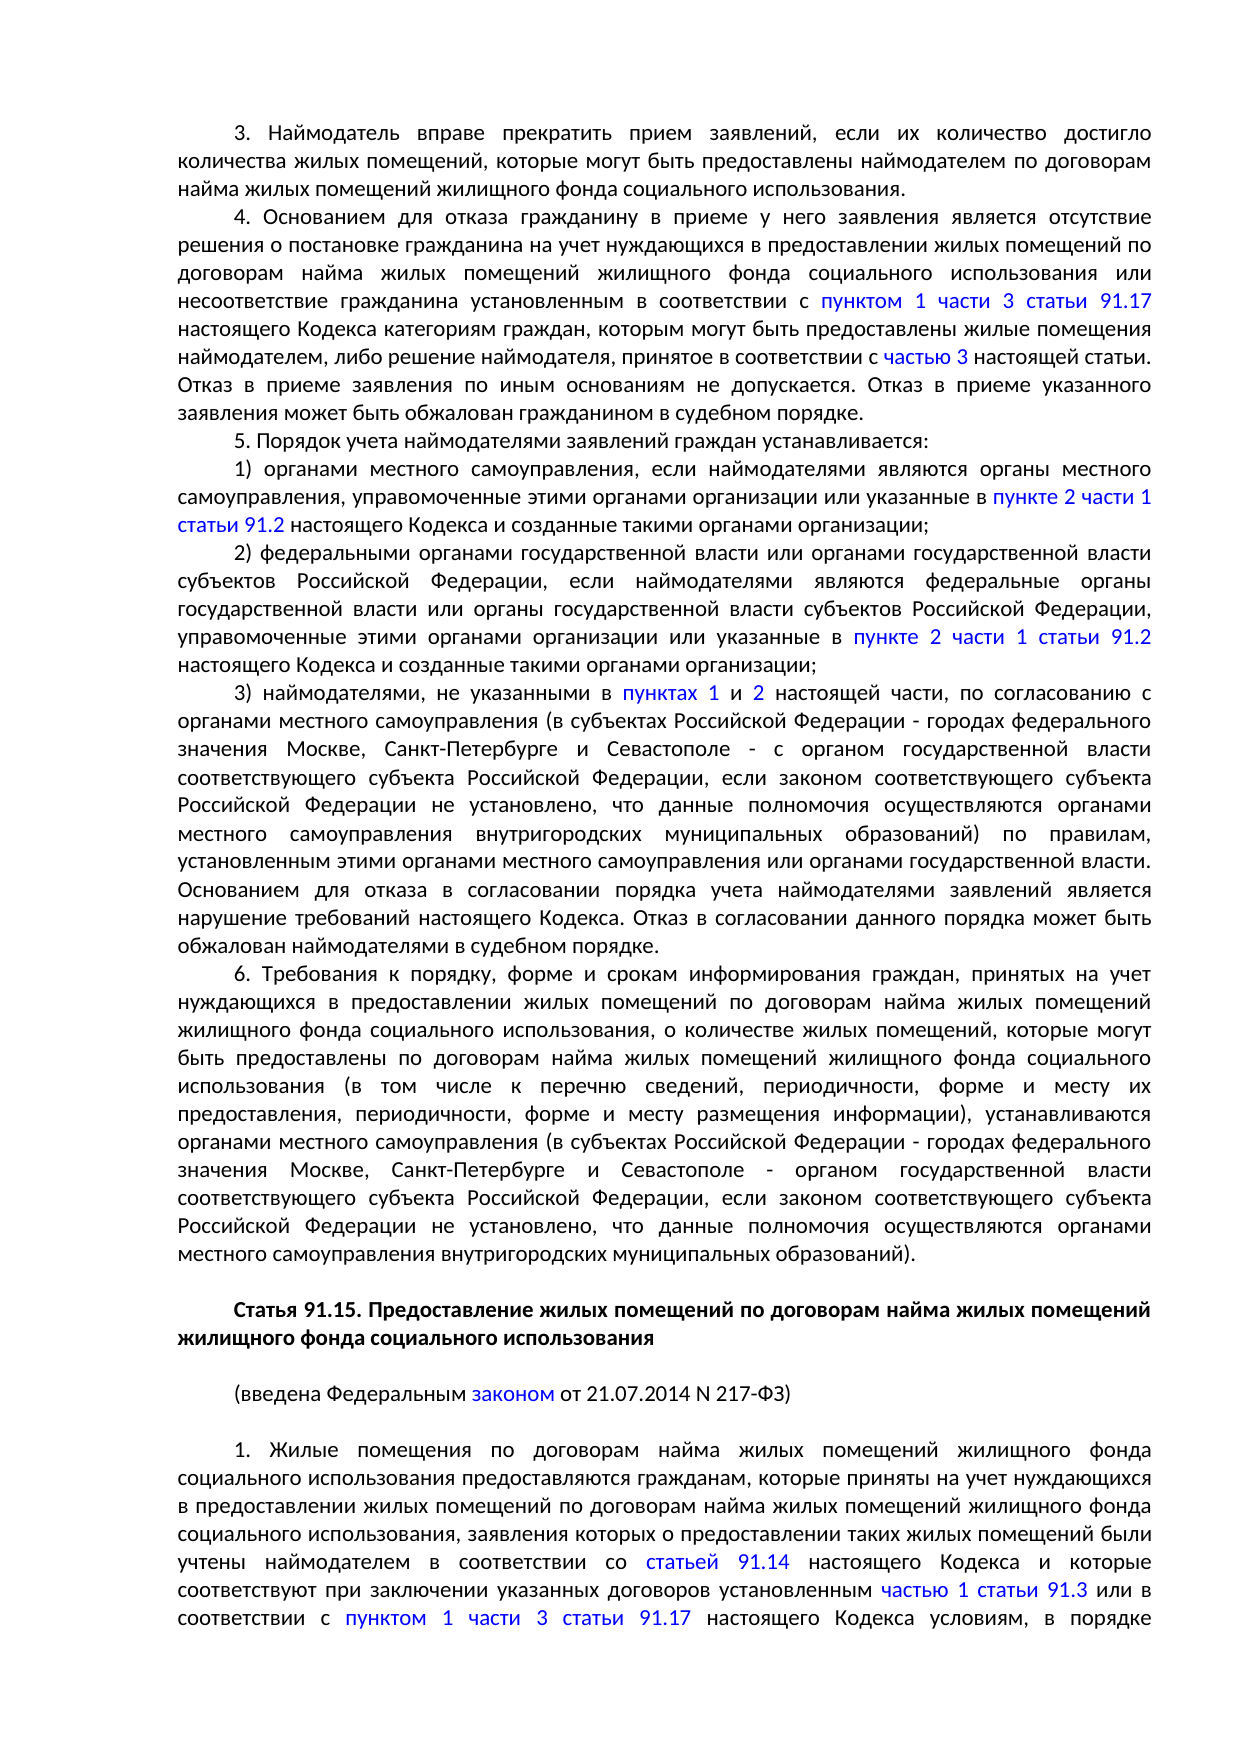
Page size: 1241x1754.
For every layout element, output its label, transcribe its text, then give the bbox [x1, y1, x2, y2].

text 1) органами местного самоуправления, если наймодателями являются органы местного самоуправления, управомоченные этими органами организации или указанные в пункте 2 части 1 статьи 91.2 настоящего Кодекса и созданные такими органами организации; [177, 454, 1152, 538]
text 4. Основанием для отказа гражданину в приеме у него заявления является отсутствие решения о постановке гражданина на учет нуждающихся в предоставлении жилых помещений по договорам найма жилых помещений жилищного фонда социального использования или несоответствие гражданина установленным в соответствии с пунктом 1 части 3 статьи 91.17 настоящего Кодекса категориям граждан, которым могут быть предоставлены жилые помещения наймодателем, либо решение наймодателя, принятое в соответствии с частью 3 настоящей статьи. Отказ в приеме заявления по иным основаниям не допускается. Отказ в приеме указанного заявления может быть обжалован гражданином в судебном порядке. [177, 202, 1152, 426]
text 2) федеральными органами государственной власти или органами государственной власти субъектов Российской Федерации, если наймодателями являются федеральные органы государственной власти или органы государственной власти субъектов Российской Федерации, управомоченные этими органами организации или указанные в пункте 2 части 1 статьи 91.2 настоящего Кодекса и созданные такими органами организации; [177, 538, 1152, 678]
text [177, 1435, 1152, 1631]
text 6. Требования к порядку, форме и срокам информирования граждан, принятых на учет нуждающихся в предоставлении жилых помещений по договорам найма жилых помещений жилищного фонда социального использования, о количестве жилых помещений, которые могут быть предоставлены по договорам найма жилых помещений жилищного фонда социального использования (в том числе к перечню сведений, периодичности, форме и месту их предоставления, периодичности, форме и месту размещения информации), устанавливаются органами местного самоуправления (в субъектах Российской Федерации - городах федерального значения Москве, Санкт-Петербурге и Севастополе - органом государственной власти соответствующего субъекта Российской Федерации, если законом соответствующего субъекта Российской Федерации не установлено, что данные полномочия осуществляются органами местного самоуправления внутригородских муниципальных образований). [177, 959, 1152, 1267]
text 5. Порядок учета наймодателями заявлений граждан устанавливается: [177, 426, 1152, 454]
text (введена Федеральным законом от 21.07.2014 N 217-ФЗ) [177, 1379, 1152, 1407]
title Статья 91.15. Предоставление жилых помещений по договорам найма жилых помещений жилищного фонда социального использования [177, 1295, 1152, 1351]
text 3. Наймодатель вправе прекратить прием заявлений, если их количество достигло количества жилых помещений, которые могут быть предоставлены наймодателем по договорам найма жилых помещений жилищного фонда социального использования. [177, 118, 1152, 202]
text 3) наймодателями, не указанными в пунктах 1 и 2 настоящей части, по согласованию с органами местного самоуправления (в субъектах Российской Федерации - городах федерального значения Москве, Санкт-Петербурге и Севастополе - с органом государственной власти соответствующего субъекта Российской Федерации, если законом соответствующего субъекта Российской Федерации не установлено, что данные полномочия осуществляются органами местного самоуправления внутригородских муниципальных образований) по правилам, установленным этими органами местного самоуправления или органами государственной власти. Основанием для отказа в согласовании порядка учета наймодателями заявлений является нарушение требований настоящего Кодекса. Отказ в согласовании данного порядка может быть обжалован наймодателями в судебном порядке. [177, 678, 1152, 959]
